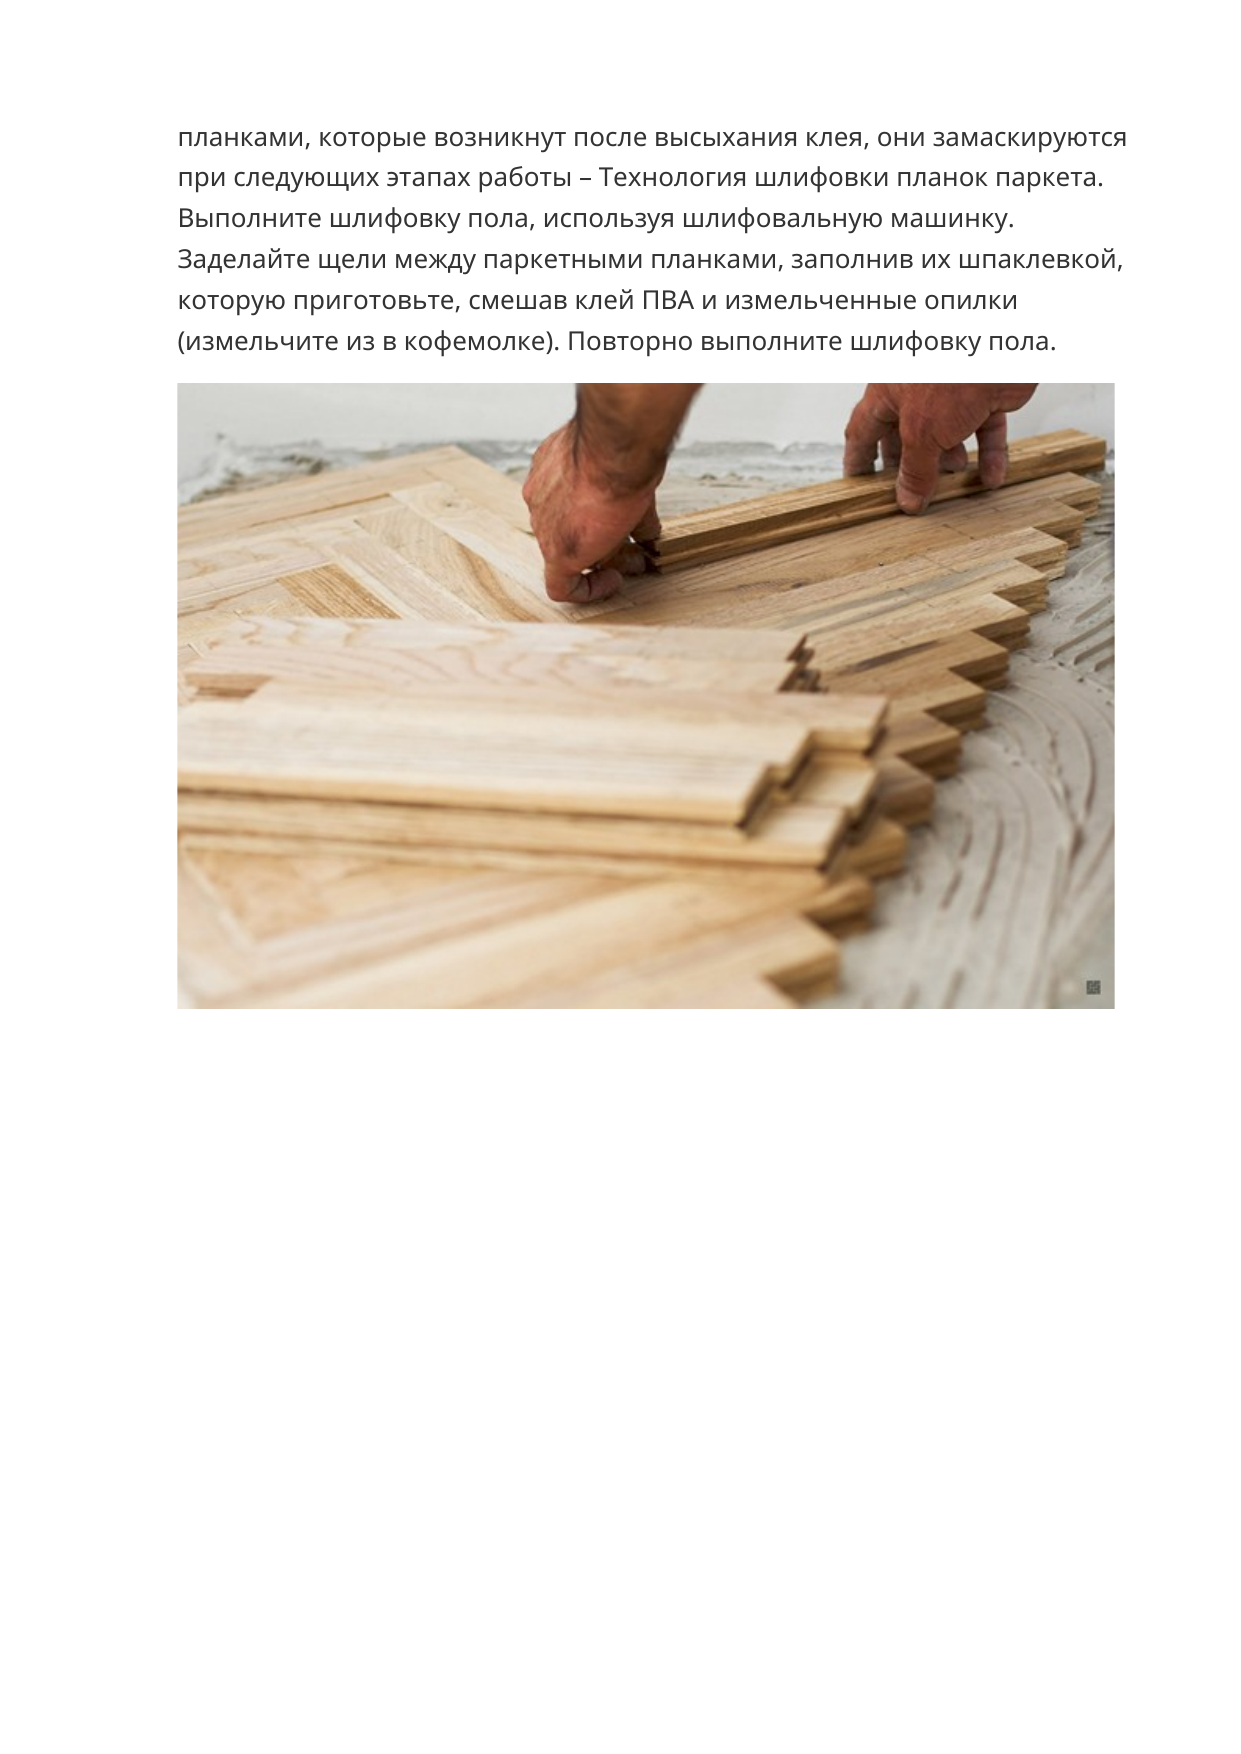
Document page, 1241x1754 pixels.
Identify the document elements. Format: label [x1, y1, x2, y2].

picture [177, 383, 1115, 1009]
text [177, 118, 1152, 358]
